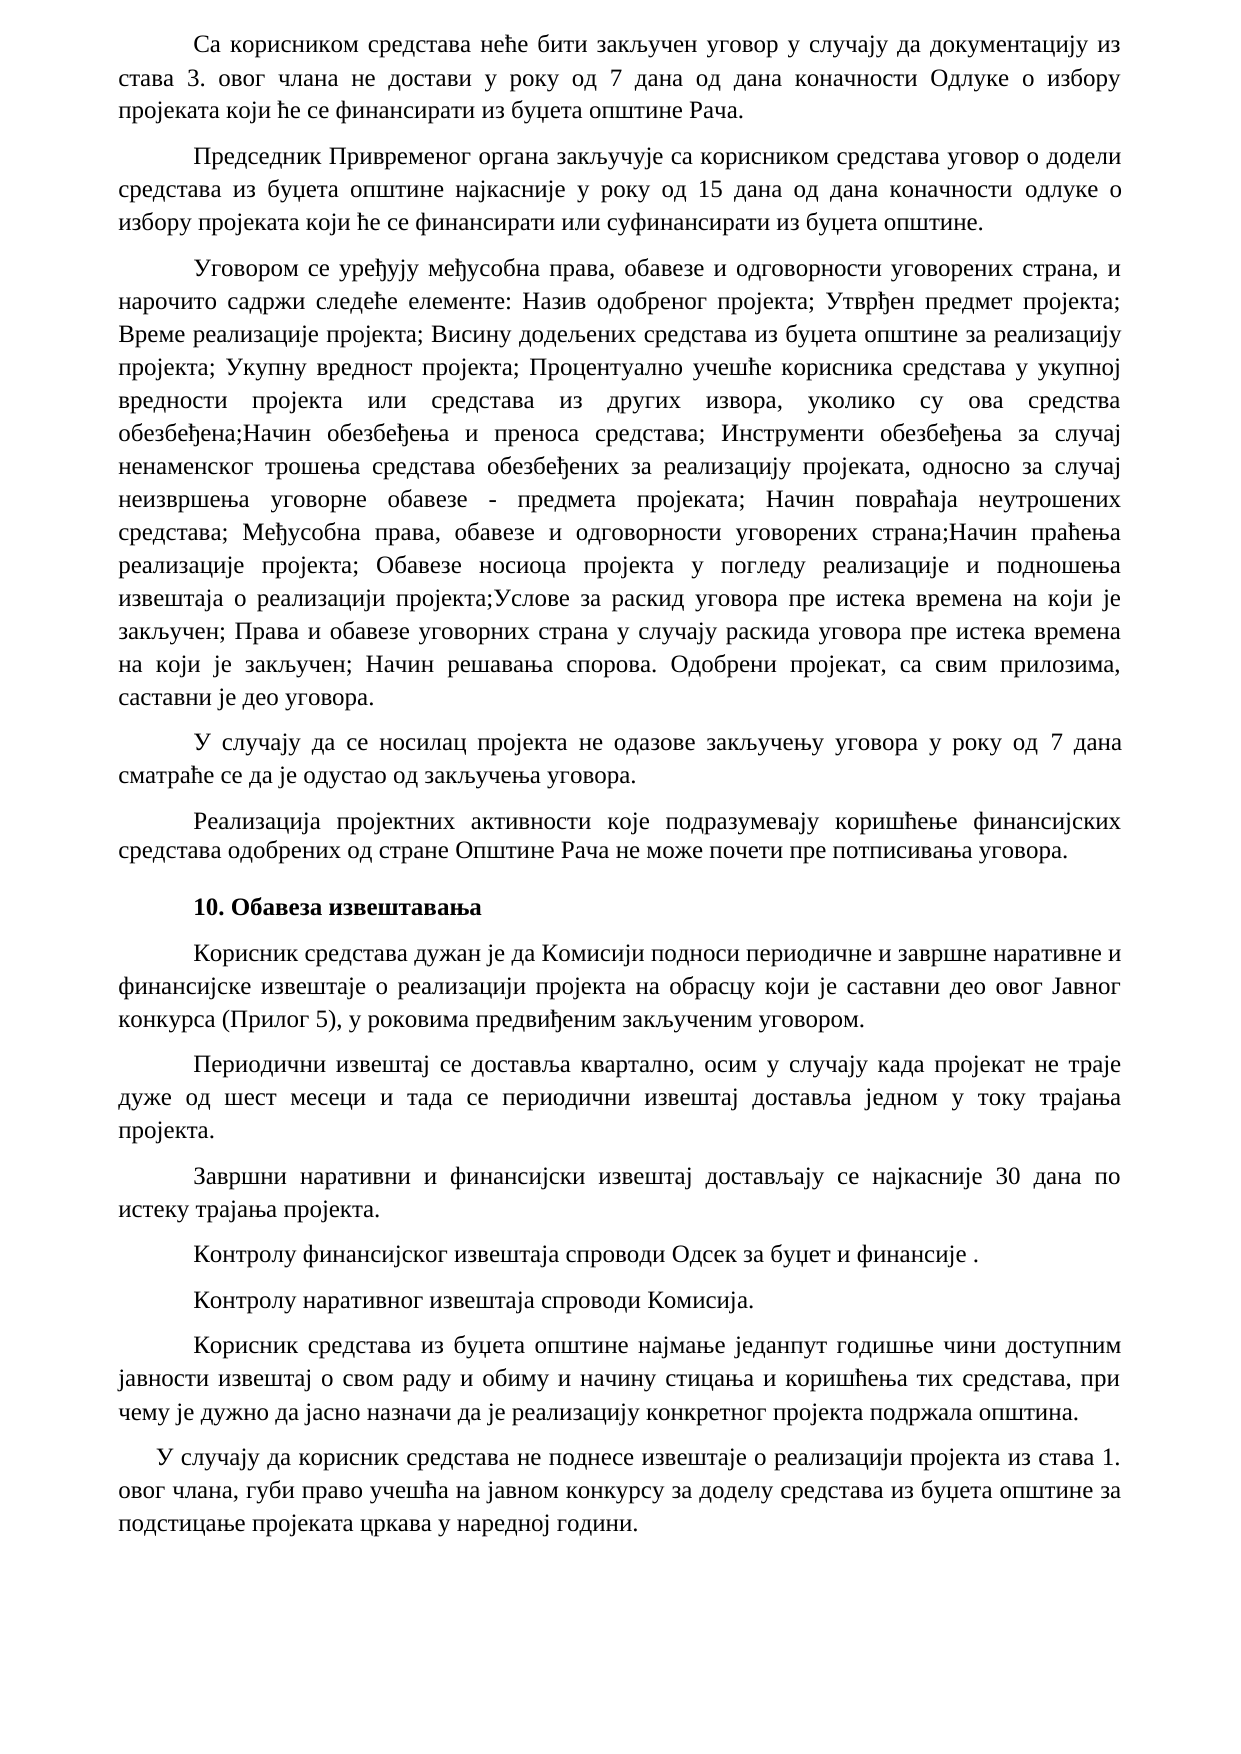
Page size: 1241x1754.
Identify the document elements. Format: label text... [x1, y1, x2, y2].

text Контролу наративног извештаја спроводи Комисија. [118, 1285, 1122, 1314]
text Уговором се уређују међусобна права, обавезе и одговорности уговорених страна, и нарочито садржи следеће елементе: Назив одобреног пројекта; Утврђен предмет пројекта; Време реализације пројекта; Висину додељених средстава из буџета општине за реализацију пројекта; Укупну вредност пројекта; Процентуално учешће корисника средстава у укупној вредности пројекта или средстава из других извора, уколико су ова средства обезбеђена;Начин обезбеђења и преноса средстава; Инструменти обезбеђења за случај ненаменског трошења средстава обезбеђених за реализацију пројеката, односно за случај неизвршења уговорне обавезе - предмета пројеката; Начин повраћаја неутрошених средстава; Међусобна права, обавезе и одговорности уговорених страна;Начин праћења реализације пројекта; Обавезе носиоца пројекта у погледу реализације и подношења извештаја о реализацији пројекта;Услове за раскид уговора пре истека времена на који је закључен; Права и обавезе уговорних страна у случају раскида уговора пре истека времена на који је закључен; Начин решавања спорова. Одобрени пројекат, са свим прилозима, саставни је део уговора. [118, 253, 1122, 711]
text Корисник средстава дужан је да Комисији подноси периодичне и завршне наративне и финансијске извештаје о реализацији пројекта на обрасцу који је саставни део овог Јавног конкурса (Прилог 5), у роковима предвиђеним закљученим уговором. [118, 938, 1122, 1033]
text У случају да се носилац пројекта не одазове закључењу уговора у року од 7 дана сматраће се да је одустао од закључења уговора. [118, 727, 1122, 789]
text Контролу финансијског извештаја спроводи Одсек за буџет и финансије . [118, 1239, 1122, 1268]
text Завршни наративни и финансијски извештај достављају се најкасније 30 дана по истеку трајања пројекта. [118, 1161, 1122, 1223]
text Председник Привременог органа закључује са корисником средстава уговор о додели средстава из буџета општине најкасније у року од 15 дана од дана коначности одлуке о избору пројеката који ће се финансирати или суфинансирати из буџета општине. [118, 141, 1122, 236]
text У случају да корисник средстава не поднесе извештаје о реализацији пројекта из става 1. овог члана, губи право учешћа на јавном конкурсу за доделу средстава из буџета општине за подстицање пројеката цркава у наредној години. [118, 1442, 1122, 1537]
text Са корисником средстава неће бити закључен уговор у случају да документацију из става 3. овог члана не достави у року од 7 дана од дана коначности Одлуке о избору пројеката који ће се финансирати из буџета општине Рача. [118, 29, 1122, 124]
list 10. Обавеза извештавања [193, 892, 1122, 921]
text Периодични извештај се доставља квартално, осим у случају када пројекат не траје дуже од шест месеци и тада се периодични извештај доставља једном у току трајања пројекта. [118, 1049, 1122, 1144]
text Реализација пројектних активности које подразумевају коришћење финансијских средстава одобрених од стране Општине Рача не може почети пре потписивања уговора. [118, 806, 1122, 863]
text Корисник средстава из буџета општине најмање једанпут годишње чини доступним јавности извештај о свом раду и обиму и начину стицања и коришћења тих средстава, при чему је дужно да јасно назначи да је реализацију конкретног пројекта подржала општина. [118, 1331, 1122, 1425]
